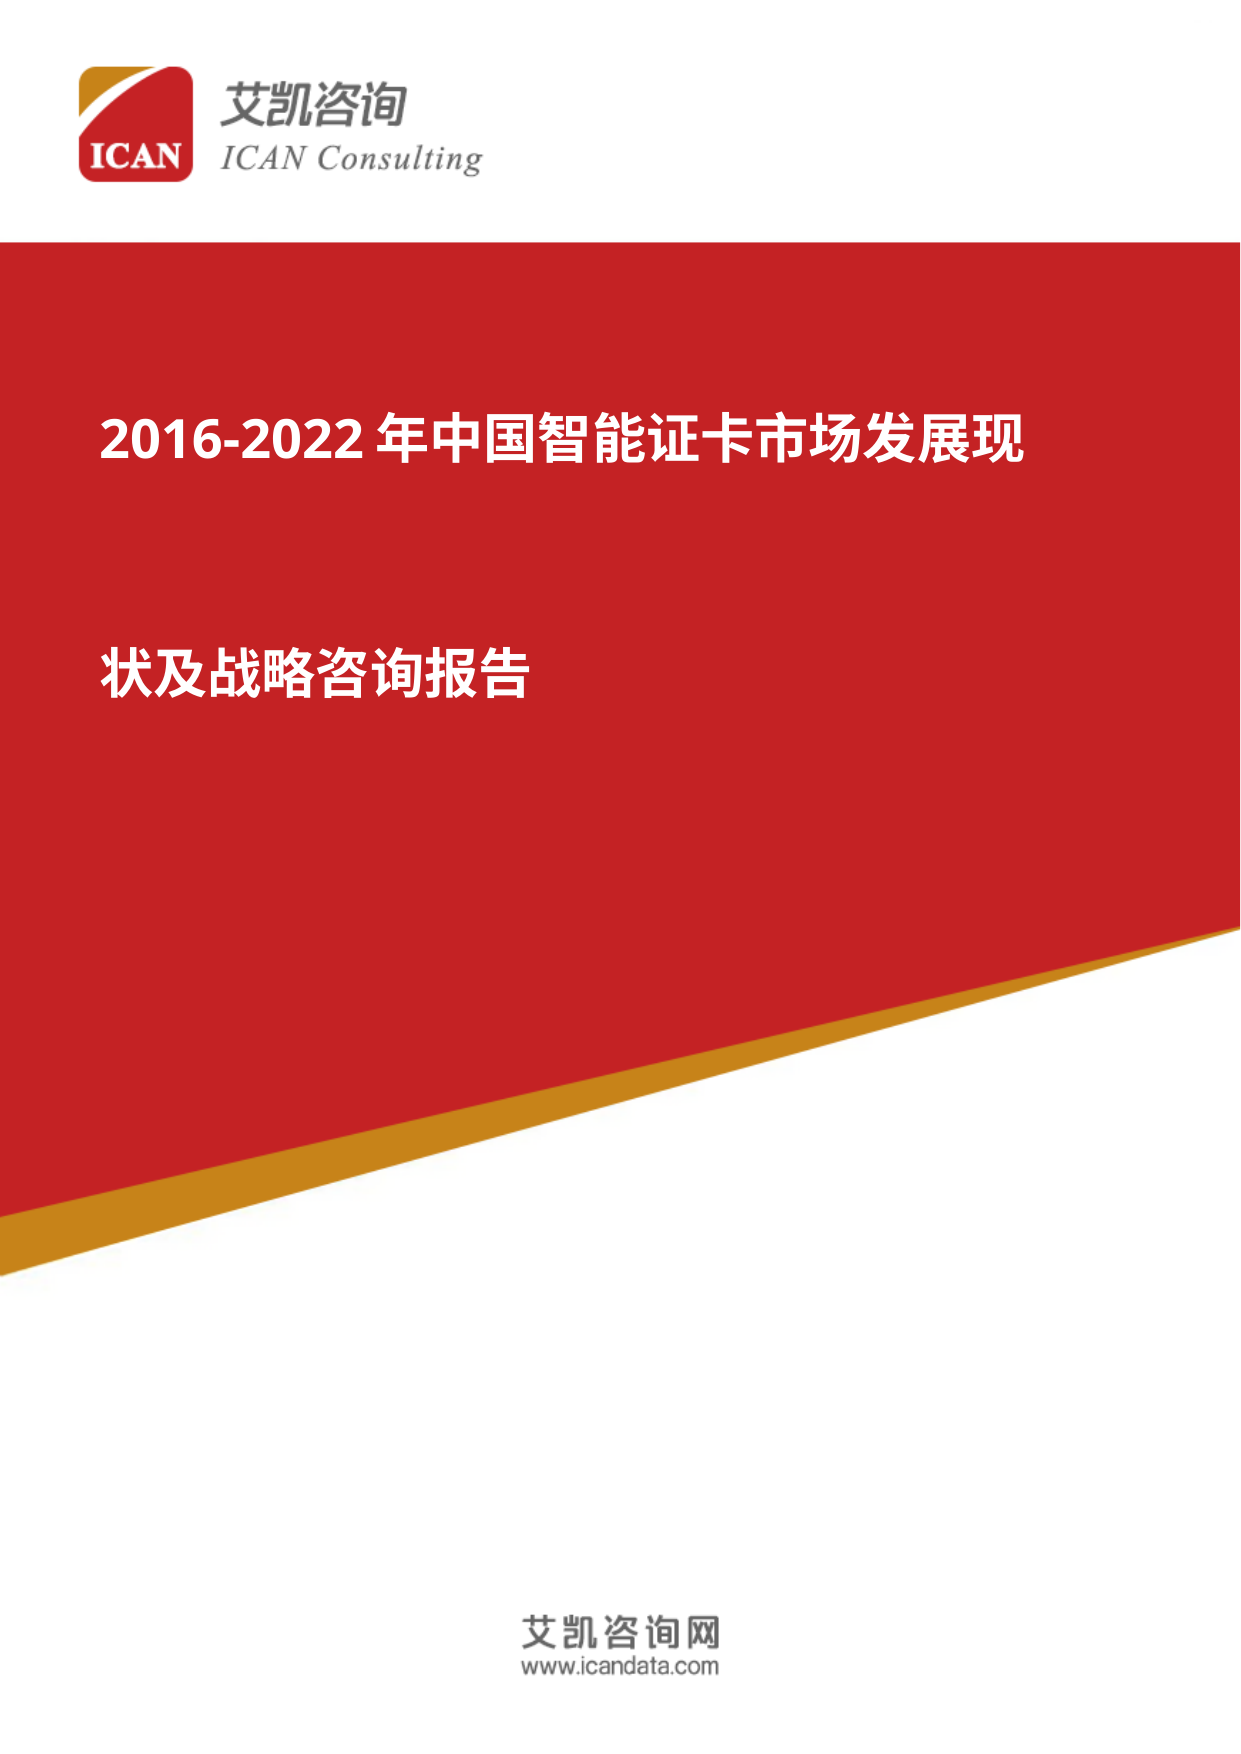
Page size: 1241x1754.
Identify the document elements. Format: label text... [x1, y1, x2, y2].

subtitle 2016-2022年中国智能证卡市场发展现状及战略咨询报告 [99, 386, 1053, 718]
picture [0, 5, 1241, 1754]
